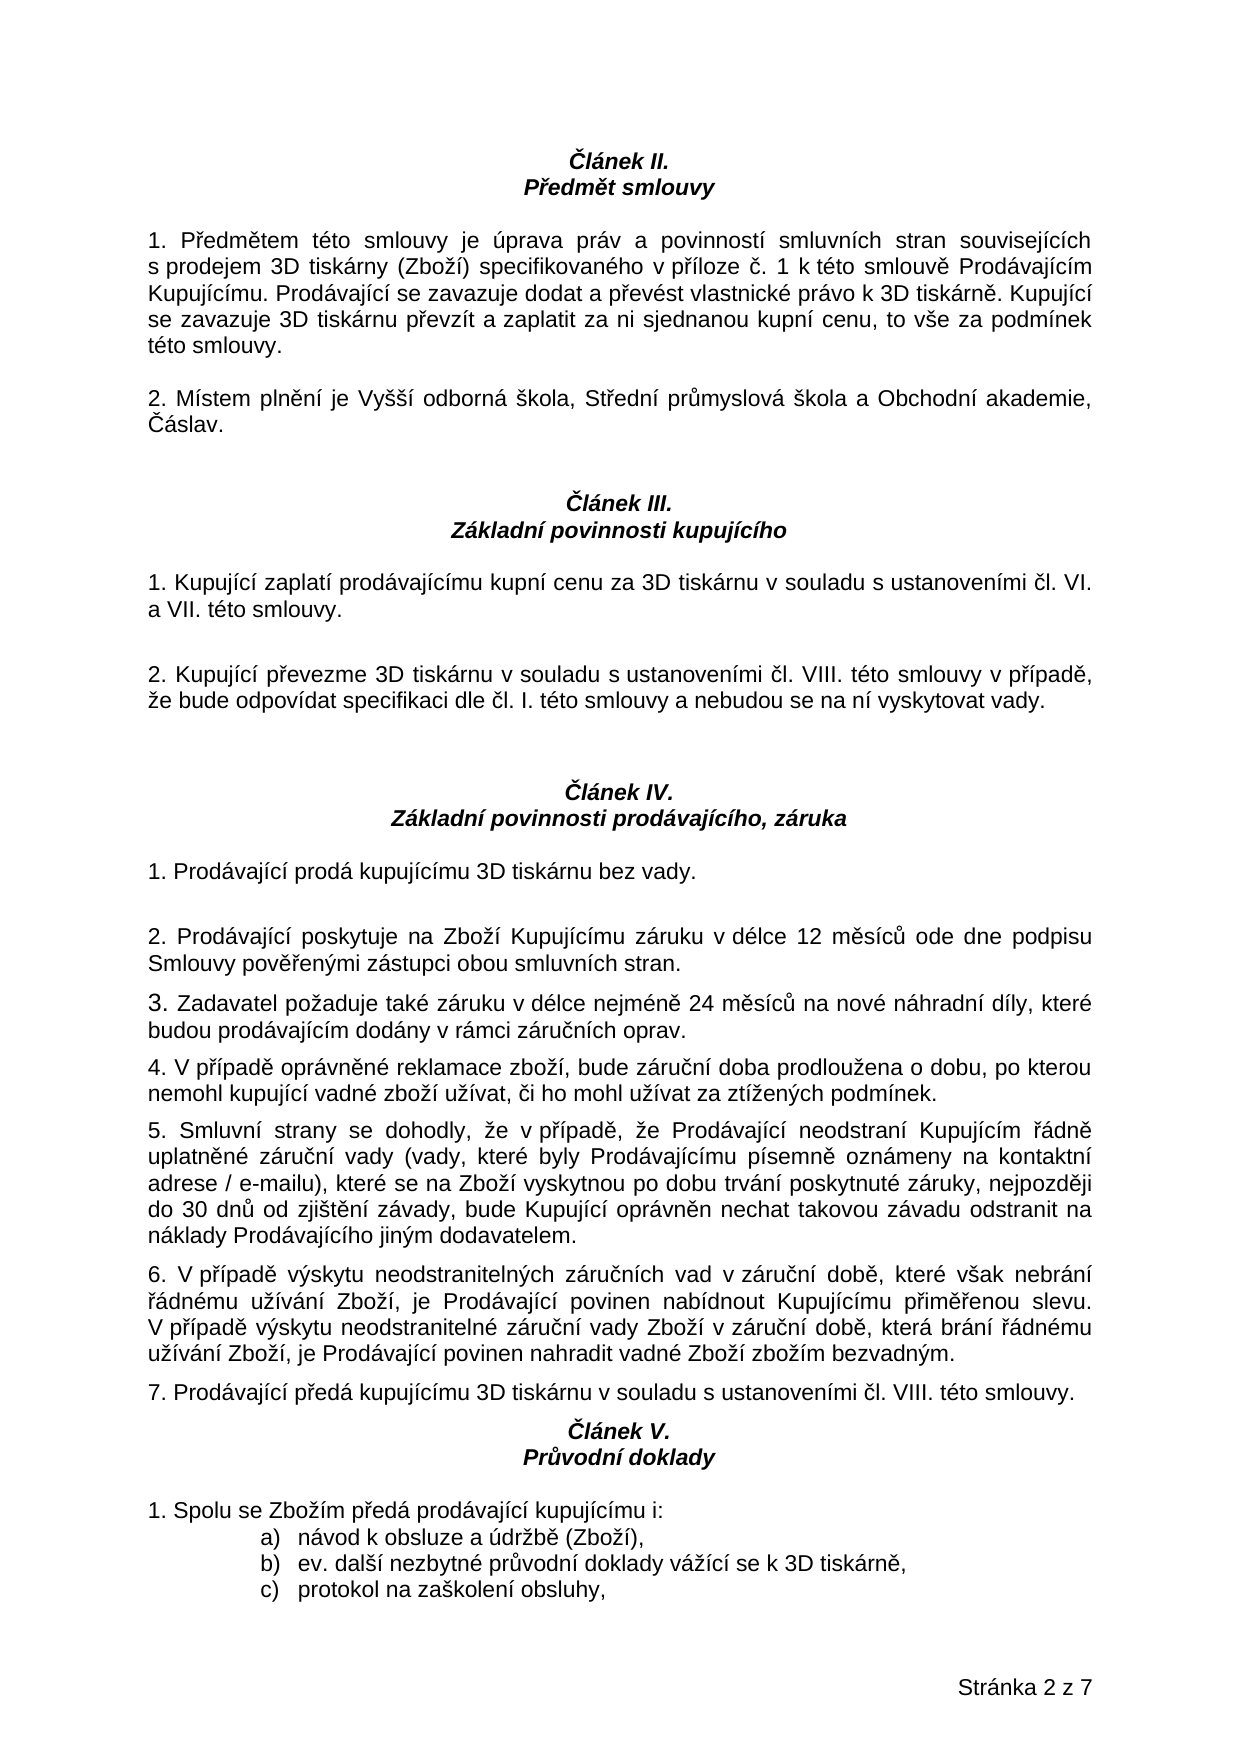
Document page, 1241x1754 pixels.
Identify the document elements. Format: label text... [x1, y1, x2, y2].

text 5. Smluvní strany se dohodly, že v případě, že Prodávající neodstraní Kupujícím řádně uplatněné záruční vady (vady, které byly Prodávajícímu písemně oznámeny na kontaktní adrese / e-mailu), které se na Zboží vyskytnou po dobu trvání poskytnuté záruky, nejpozději do 30 dnů od zjištění závady, bude Kupující oprávněn nechat takovou závadu odstranit na náklady Prodávajícího jiným dodavatelem. [148, 1117, 1092, 1249]
text 7. Prodávající předá kupujícímu 3D tiskárnu v souladu s ustanoveními čl. VIII. této smlouvy. [148, 1379, 1092, 1406]
text 2. Místem plnění je Vyšší odborná škola, Střední průmyslová škola a Obchodní akademie, Čáslav. [148, 385, 1092, 438]
text 1. Prodávající prodá kupujícímu 3D tiskárnu bez vady. [148, 858, 1092, 884]
list ev. další nezbytné průvodní doklady vážící se k 3D tiskárně, [260, 1550, 1092, 1576]
subtitle Článek III. [148, 490, 1092, 517]
text 1. Kupující zaplatí prodávajícímu kupní cenu za 3D tiskárnu v souladu s ustanoveními čl. VI. a VII. této smlouvy. [148, 569, 1092, 622]
list protokol na zaškolení obsluhy, [260, 1576, 1092, 1602]
text 1. Spolu se Zbožím předá prodávající kupujícímu i: [148, 1497, 1092, 1523]
text 1. Předmětem této smlouvy je úprava práv a povinností smluvních stran souvisejících s prodejem 3D tiskárny (Zboží) specifikovaného v příloze č. 1 k této smlouvě Prodávajícím Kupujícímu. Prodávající se zavazuje dodat a převést vlastnické právo k 3D tiskárně. Kupující se zavazuje 3D tiskárnu převzít a zaplatit za ni sjednanou kupní cenu, to vše za podmínek této smlouvy. [148, 227, 1092, 358]
text Předmět smlouvy [148, 174, 1092, 200]
subtitle Průvodní doklady [148, 1444, 1092, 1471]
subtitle Základní povinnosti kupujícího [148, 517, 1092, 543]
text 2. Prodávající poskytuje na Zboží Kupujícímu záruku v délce 12 měsíců ode dne podpisu Smlouvy pověřenými zástupci obou smluvních stran. [148, 923, 1092, 976]
subtitle Článek V. [148, 1418, 1092, 1444]
text Článek IV. [148, 779, 1092, 805]
text 6. V případě výskytu neodstranitelných záručních vad v záruční době, které však nebrání řádnému užívání Zboží, je Prodávající povinen nabídnout Kupujícímu přiměřenou slevu. V případě výskytu neodstranitelné záruční vady Zboží v záruční době, která brání řádnému užívání Zboží, je Prodávající povinen nahradit vadné Zboží zbožím bezvadným. [148, 1261, 1092, 1367]
text 2. Kupující převezme 3D tiskárnu v souladu s ustanoveními čl. VIII. této smlouvy v případě, že bude odpovídat specifikaci dle čl. I. této smlouvy a nebudou se na ní vyskytovat vady. [148, 661, 1092, 714]
text Článek II. [148, 148, 1092, 174]
text Základní povinnosti prodávajícího, záruka [148, 805, 1092, 832]
list 4. V případě oprávněné reklamace zboží, bude záruční doba prodloužena o dobu, po kterou nemohl kupující vadné zboží užívat, či ho mohl užívat za ztížených podmínek. [148, 1054, 1092, 1107]
list 3. Zadavatel požaduje také záruku v délce nejméně 24 měsíců na nové náhradní díly, které budou prodávajícím dodány v rámci záručních oprav. [148, 988, 1092, 1043]
list návod k obsluze a údržbě (Zboží), [260, 1523, 1092, 1550]
